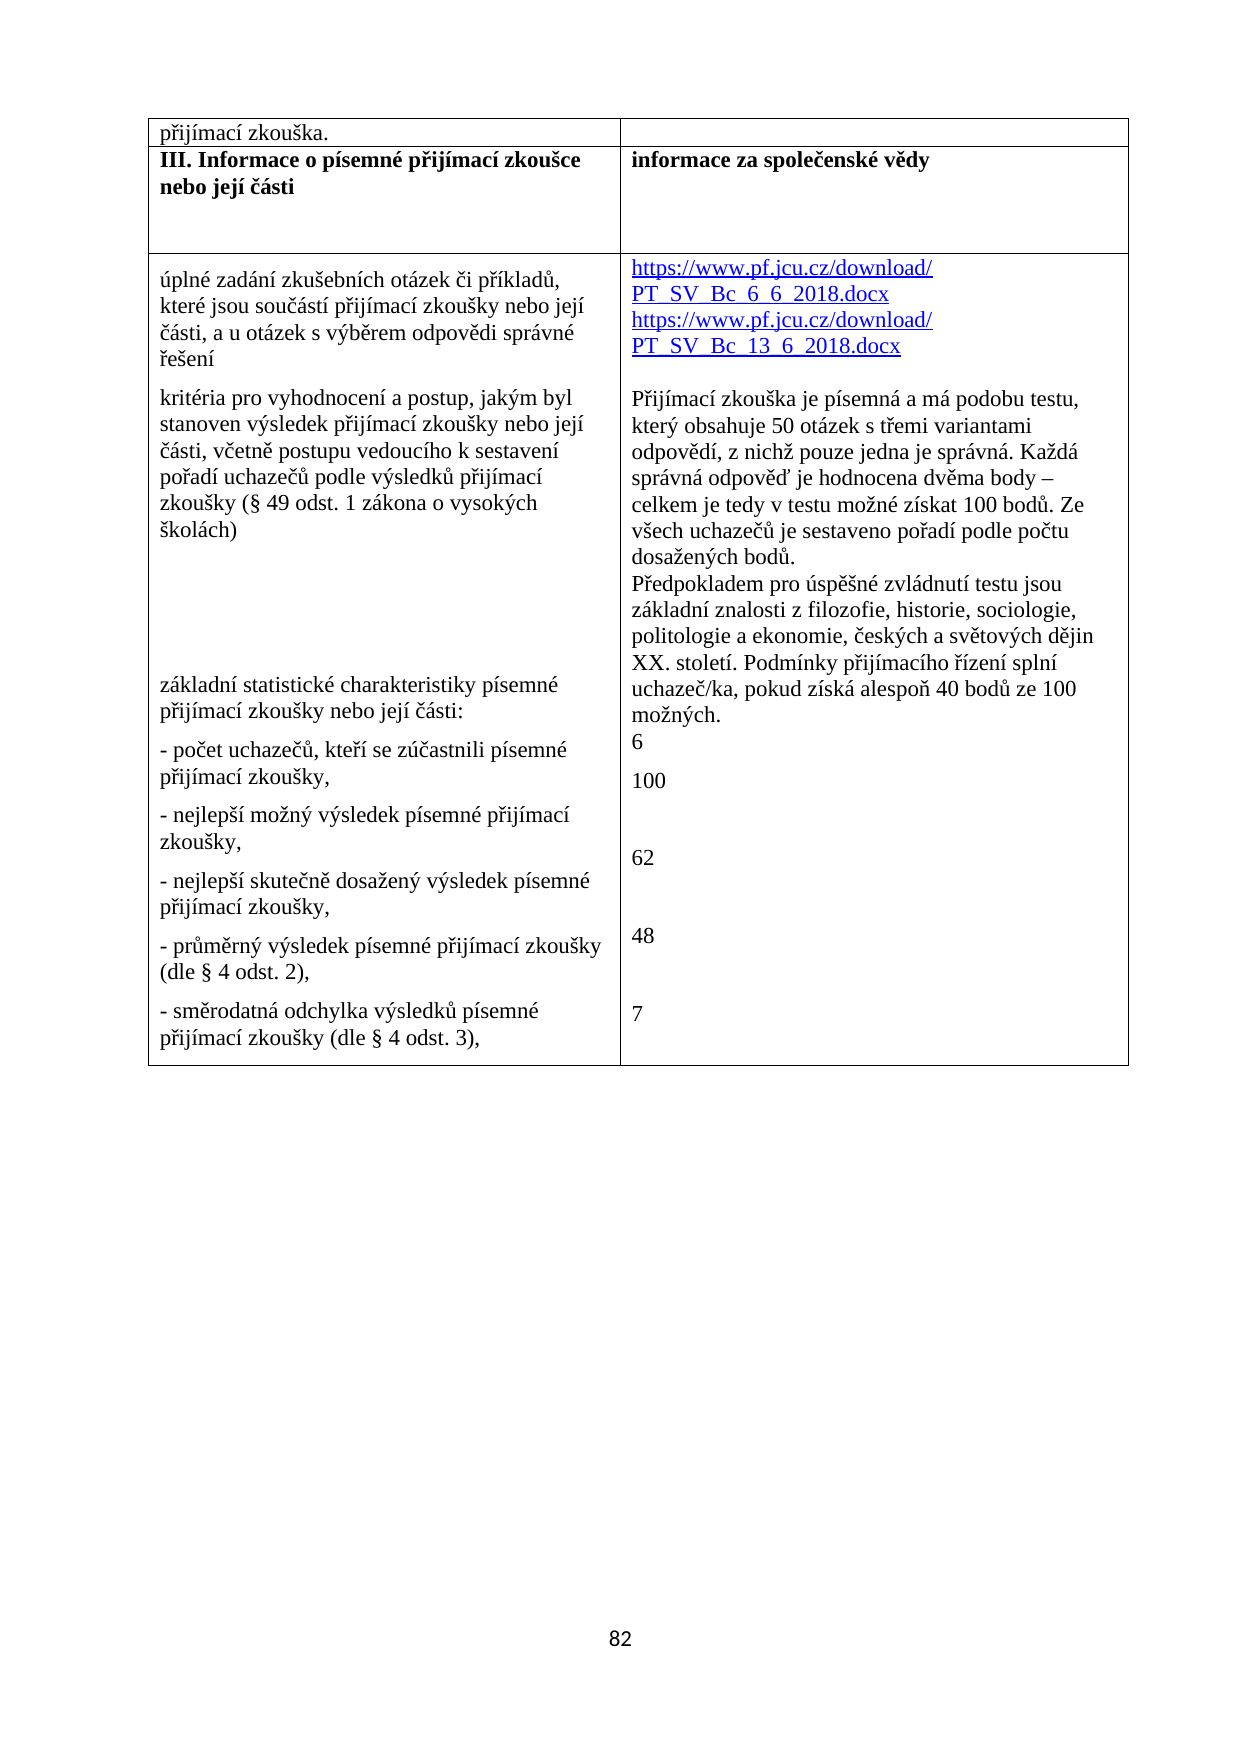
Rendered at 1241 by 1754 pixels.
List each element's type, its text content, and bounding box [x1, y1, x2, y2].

table_cell úplné zadání zkušebních otázek či příkladů, které jsou součástí přijímací zkoušky nebo její části, a u otázek s výběrem odpovědi správné řešení kritéria pro vyhodnocení a postup, jakým byl stanoven výsledek přijímací zkoušky nebo její části, včetně postupu vedoucího k sestavení pořadí uchazečů podle výsledků přijímací zkoušky (§ 49 odst. 1 zákona o vysokých školách) základní statistické charakteristiky písemné přijímací zkoušky nebo její části: - počet uchazečů, kteří se zúčastnili písemné přijímací zkoušky, - nejlepší možný výsledek písemné přijímací zkoušky, - nejlepší skutečně dosažený výsledek písemné přijímací zkoušky, - průměrný výsledek písemné přijímací zkoušky (dle § 4 odst. 2), - směrodatná odchylka výsledků písemné přijímací zkoušky (dle § 4 odst. 3), [149, 254, 620, 1065]
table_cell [621, 119, 1128, 146]
table_cell https://www.pf.jcu.cz/download/PT_SV_Bc_6_6_2018.docx https://www.pf.jcu.cz/download/PT_SV_Bc_13_6_2018.docx Přijímací zkouška je písemná a má podobu testu, který obsahuje 50 otázek s třemi variantami odpovědí, z nichž pouze jedna je správná. Každá správná odpověď je hodnocena dvěma body – celkem je tedy v testu možné získat 100 bodů. Ze všech uchazečů je sestaveno pořadí podle počtu dosažených bodů. Předpokladem pro úspěšné zvládnutí testu jsou základní znalosti z filozofie, historie, sociologie, politologie a ekonomie, českých a světových dějin XX. století. Podmínky přijímacího řízení splní uchazeč/ka, pokud získá alespoň 40 bodů ze 100 možných. 6 100 62 48 7 [621, 254, 1128, 1065]
table_cell III. Informace o písemné přijímací zkoušce nebo její části [149, 147, 620, 252]
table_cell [149, 119, 620, 146]
table_cell informace za společenské vědy [621, 147, 1128, 252]
